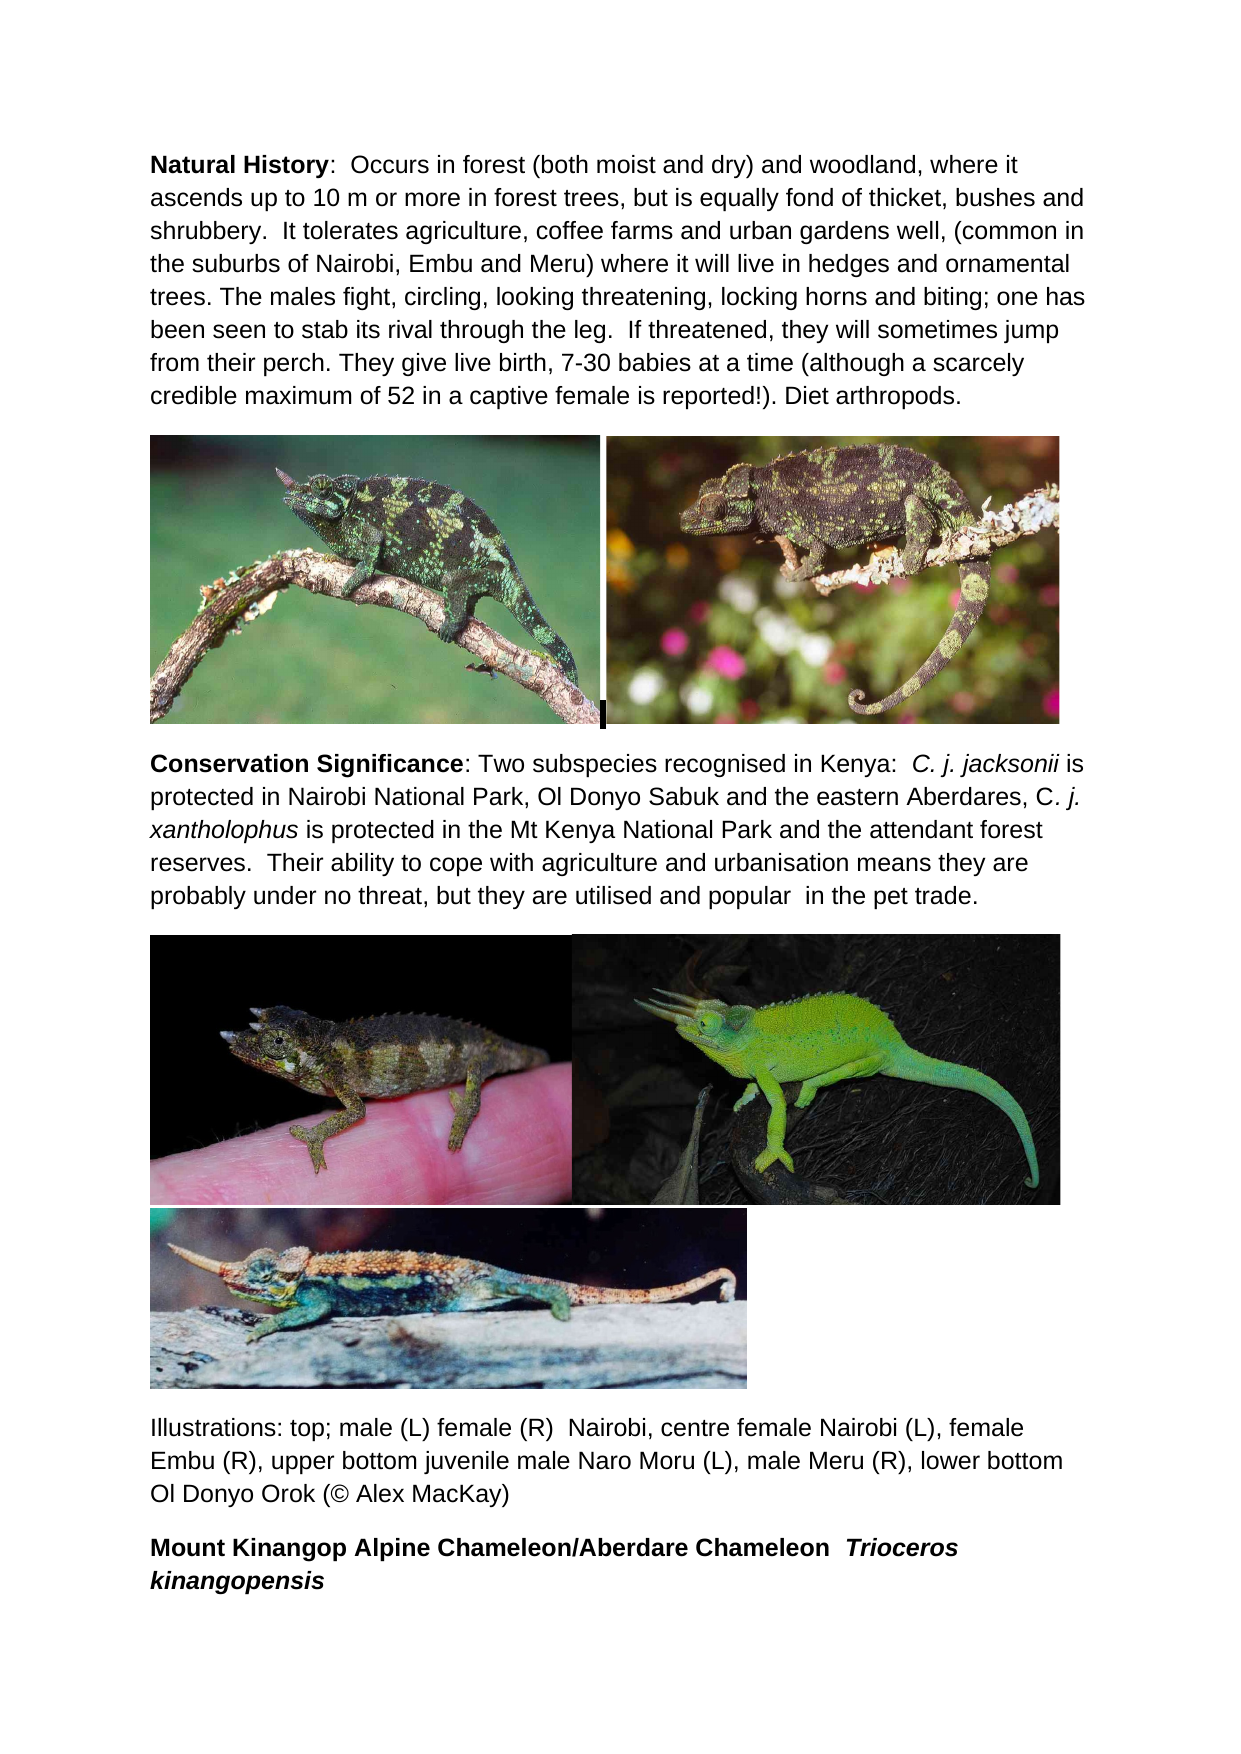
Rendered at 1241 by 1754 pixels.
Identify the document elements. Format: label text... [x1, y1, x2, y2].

picture [150, 435, 600, 724]
text Conservation Significance: Two subspecies recognised in Kenya: C. j. jacksonii is protected in Nairobi National Park, Ol Donyo Sabuk and the eastern Aberdares, C. j. xantholophus is protected in the Mt Kenya National Park and the attendant forest reserves. Their ability to cope with agriculture and urbanisation means they are probably under no threat, but they are utilised and popular in the pet trade. [150, 748, 1090, 909]
text Mount Kinangop Alpine Chameleon/Aberdare Chameleon Trioceros kinangopensis [150, 1533, 1090, 1595]
picture [150, 1208, 747, 1389]
text Illustrations: top; male (L) female (R) Nairobi, centre female Nairobi (L), female Embu (R), upper bottom juvenile male Naro Moru (L), male Meru (R), lower bottom Ol Donyo Orok (© Alex MacKay) [150, 1413, 1090, 1508]
text Natural History: Occurs in forest (both moist and dry) and woodland, where it ascends up to 10 m or more in forest trees, but is equally fond of thicket, bushes and shrubbery. It tolerates agriculture, coffee farms and urban gardens well, (common in the suburbs of Nairobi, Embu and Meru) where it will live in hedges and ornamental trees. The males fight, circling, looking threatening, locking horns and biting; one has been seen to stab its rival through the leg. If threatened, they will sometimes jump from their perch. They give live birth, 7-30 babies at a time (although a scarcely credible maximum of 52 in a captive female is reported!). Diet arthropods. [150, 150, 1090, 410]
picture [606, 436, 1060, 724]
picture [150, 934, 1061, 1205]
